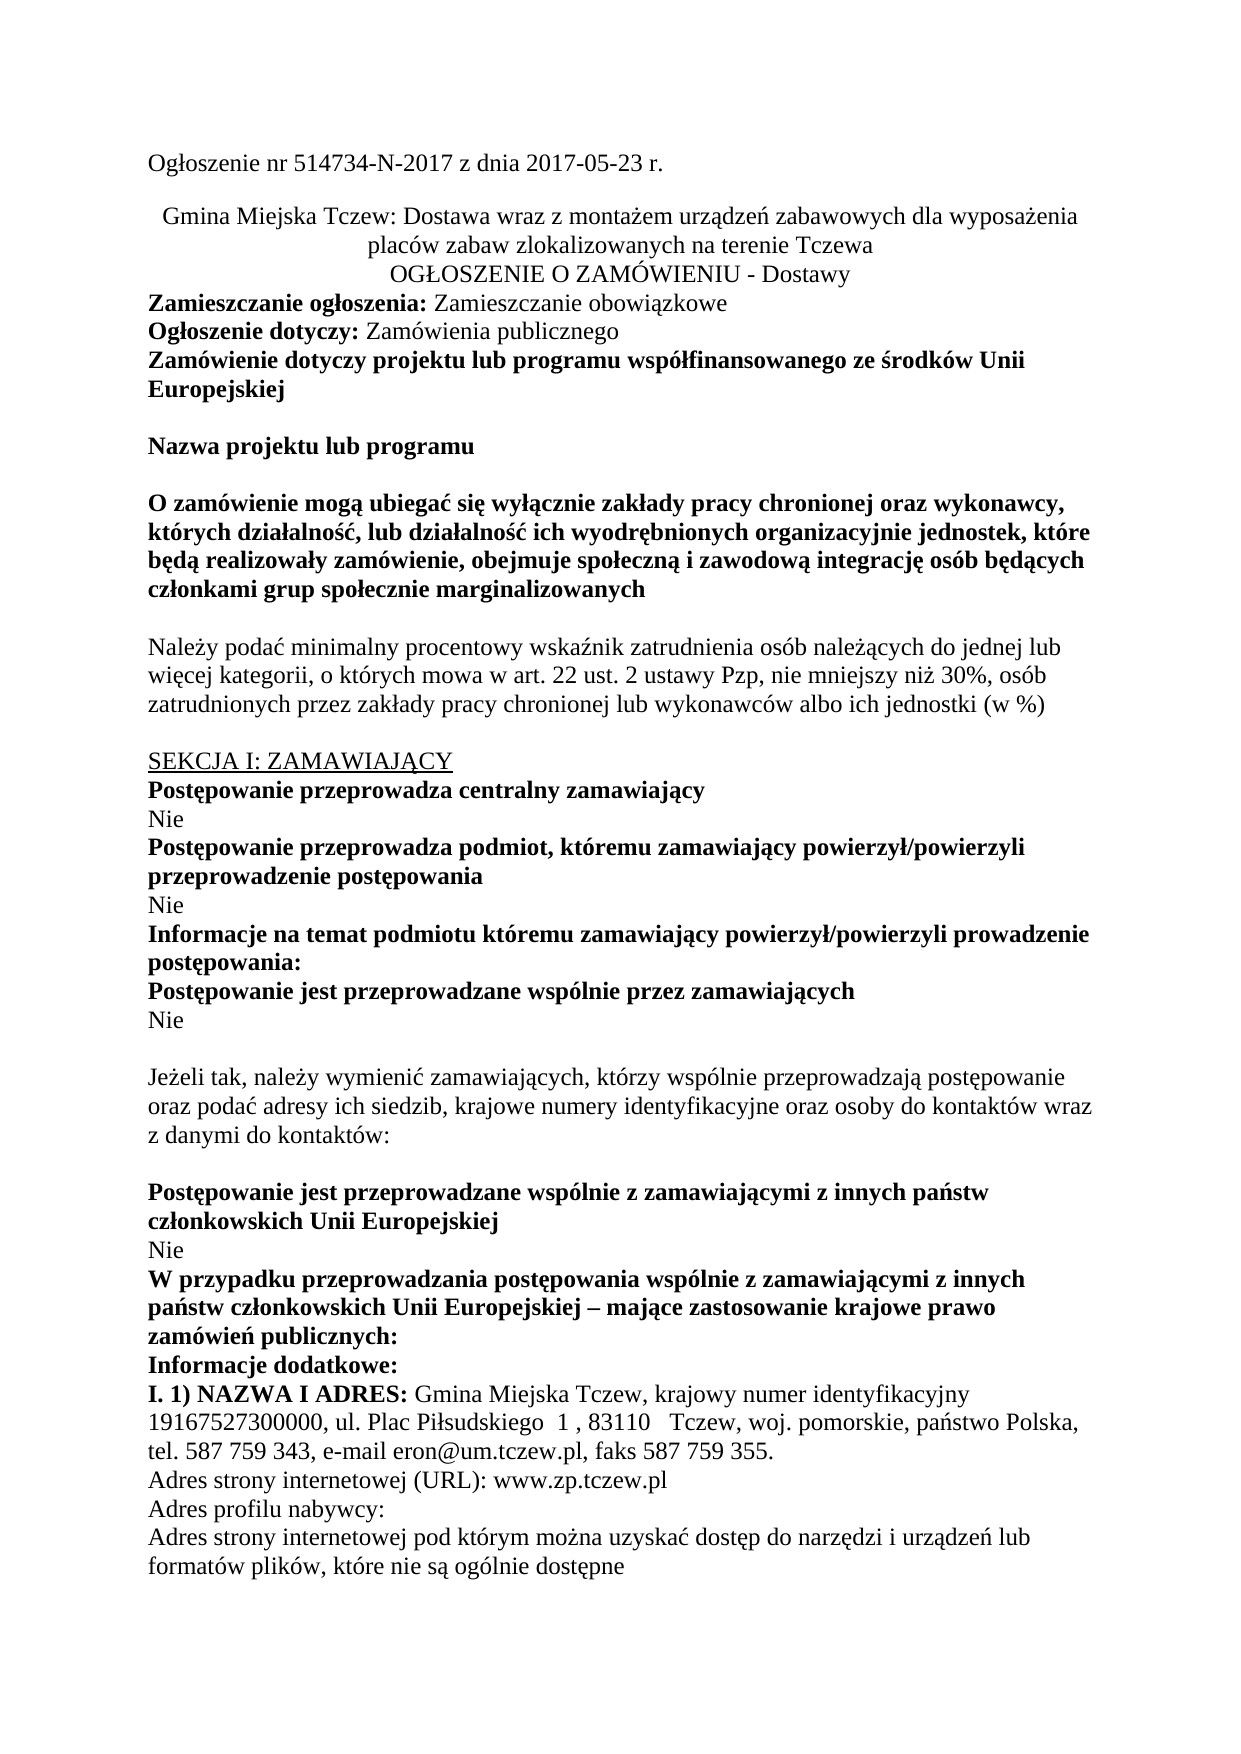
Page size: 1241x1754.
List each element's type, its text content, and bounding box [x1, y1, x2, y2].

text Postępowanie przeprowadza centralny zamawiający [148, 775, 1093, 804]
text Należy podać minimalny procentowy wskaźnik zatrudnienia osób należących do jednej lub więcej kategorii, o których mowa w art. 22 ust. 2 ustawy Pzp, nie mniejszy niż 30%, osób zatrudnionych przez zakłady pracy chronionej lub wykonawców albo ich jednostki (w %) [148, 603, 1093, 746]
text Ogłoszenie dotyczy: Zamówienia publicznego [148, 316, 1093, 345]
text I. 1) NAZWA I ADRES: Gmina Miejska Tczew, krajowy numer identyfikacyjny 19167527300000, ul. Plac Piłsudskiego 1 , 83110 Tczew, woj. pomorskie, państwo Polska, tel. 587 759 343, e-mail eron@um.tczew.pl, faks 587 759 355. Adres strony internetowej (URL): www.zp.tczew.pl Adres profilu nabywcy: Adres strony internetowej pod którym można uzyskać dostęp do narzędzi i urządzeń lub formatów plików, które nie są ogólnie dostępne [148, 1379, 1093, 1580]
text Jeżeli tak, należy wymienić zamawiających, którzy wspólnie przeprowadzają postępowanie oraz podać adresy ich siedzib, krajowe numery identyfikacyjne oraz osoby do kontaktów wraz z danymi do kontaktów: Postępowanie jest przeprowadzane wspólnie z zamawiającymi z innych państw członkowskich Unii Europejskiej [148, 1034, 1093, 1235]
text Gmina Miejska Tczew: Dostawa wraz z montażem urządzeń zabawowych dla wyposażenia placów zabaw zlokalizowanych na terenie Tczewa OGŁOSZENIE O ZAMÓWIENIU - Dostawy [148, 201, 1093, 288]
text Nie [148, 1235, 1093, 1264]
text Nazwa projektu lub programu [148, 403, 1093, 488]
text Informacje na temat podmiotu któremu zamawiający powierzył/powierzyli prowadzenie postępowania: Postępowanie jest przeprowadzane wspólnie przez zamawiających [148, 919, 1093, 1005]
text Postępowanie przeprowadza podmiot, któremu zamawiający powierzył/powierzyli przeprowadzenie postępowania [148, 832, 1093, 890]
text W przypadku przeprowadzania postępowania wspólnie z zamawiającymi z innych państw członkowskich Unii Europejskiej – mające zastosowanie krajowe prawo zamówień publicznych: Informacje dodatkowe: [148, 1264, 1093, 1379]
text SEKCJA I: ZAMAWIAJĄCY [148, 746, 1093, 775]
text Ogłoszenie nr 514734-N-2017 z dnia 2017-05-23 r. [148, 148, 1093, 176]
text Nie [148, 1005, 1093, 1034]
text O zamówienie mogą ubiegać się wyłącznie zakłady pracy chronionej oraz wykonawcy, których działalność, lub działalność ich wyodrębnionych organizacyjnie jednostek, które będą realizowały zamówienie, obejmuje społeczną i zawodową integrację osób będących członkami grup społecznie marginalizowanych [148, 488, 1093, 603]
text Zamieszczanie ogłoszenia: Zamieszczanie obowiązkowe [148, 288, 1093, 316]
text Nie [148, 890, 1093, 919]
text Nie [148, 804, 1093, 832]
text Zamówienie dotyczy projektu lub programu współfinansowanego ze środków Unii Europejskiej [148, 345, 1093, 403]
